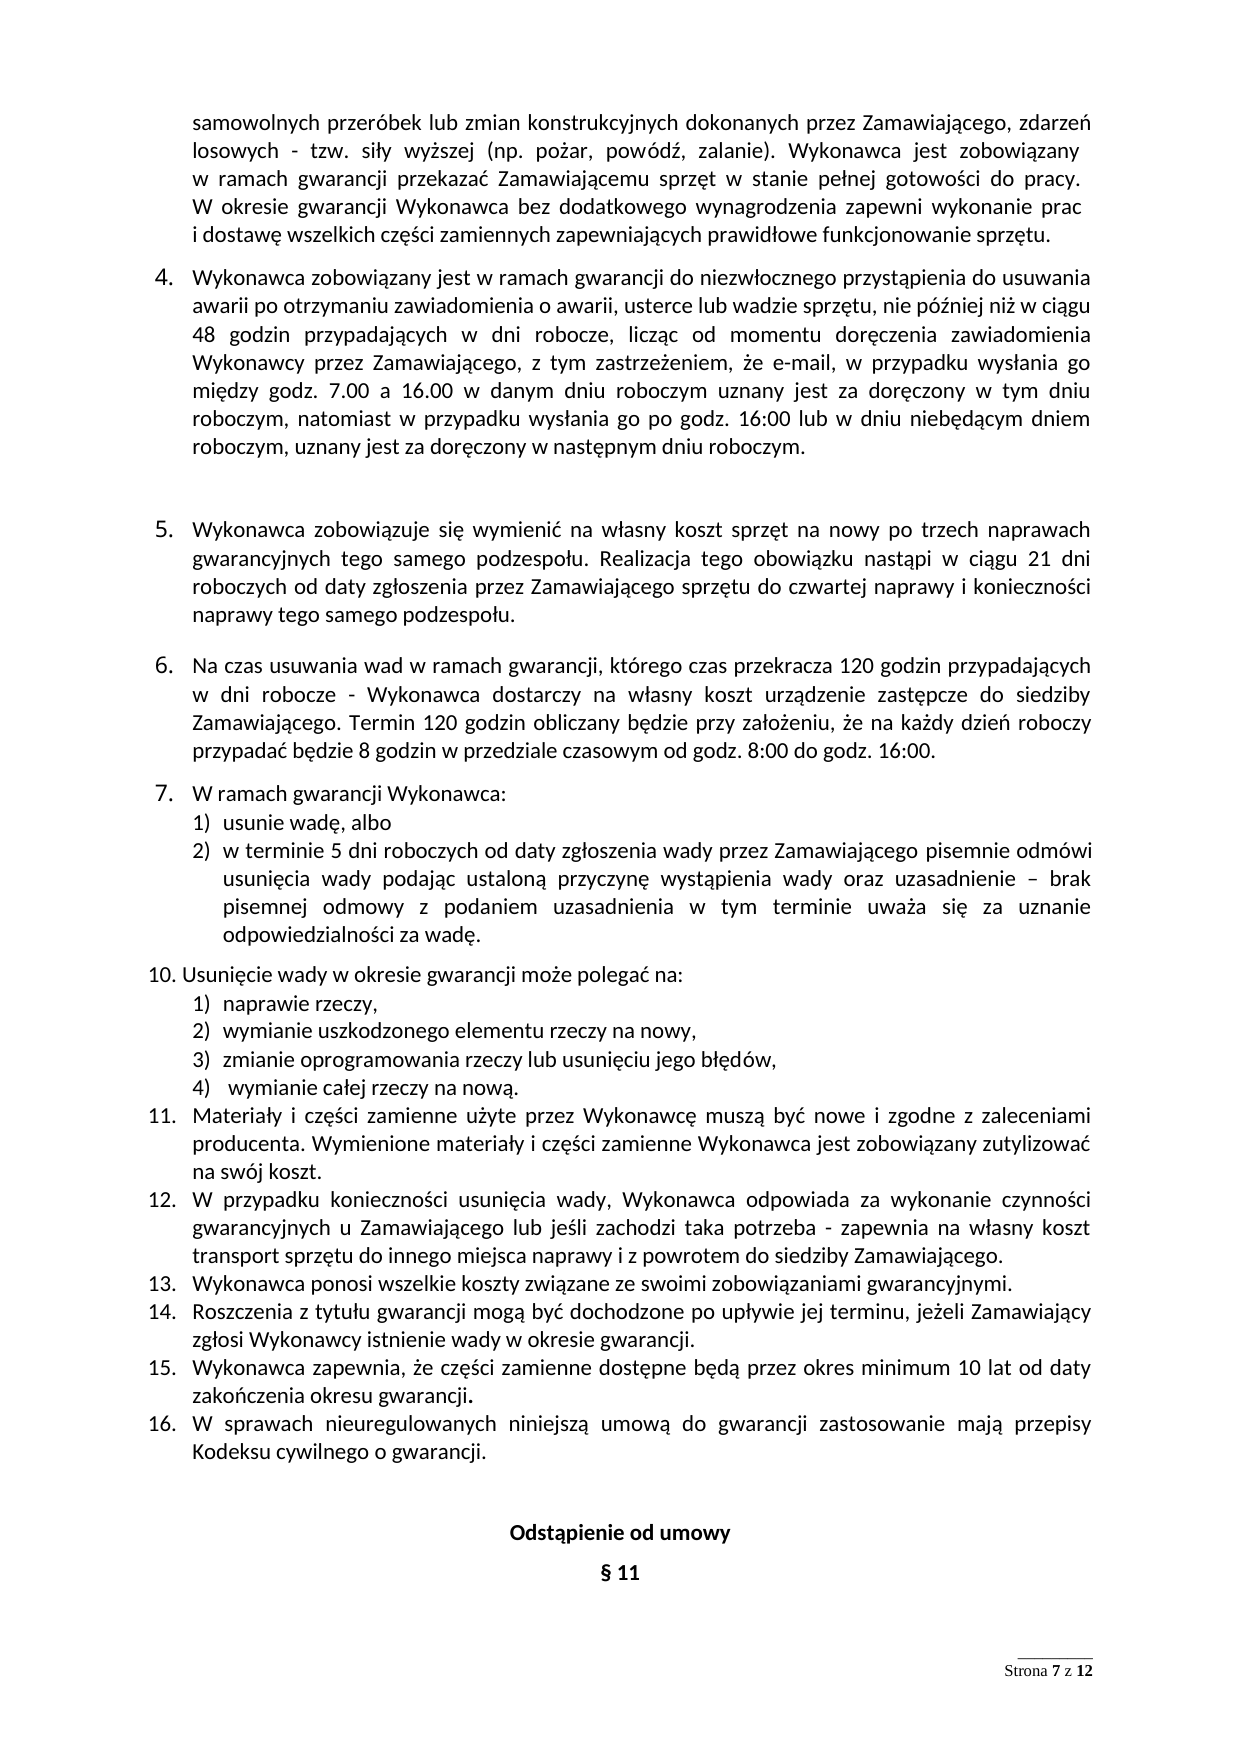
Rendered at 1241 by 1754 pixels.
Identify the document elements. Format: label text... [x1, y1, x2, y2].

list w terminie 5 dni roboczych od daty zgłoszenia wady przez Zamawiającego pisemnie odmówi usunięcia wady podając ustaloną przyczynę wystąpienia wady oraz uzasadnienie – brak pisemnej odmowy z podaniem uzasadnienia w tym terminie uważa się za uznanie odpowiedzialności za wadę. [192, 836, 1092, 948]
list W sprawach nieuregulowanych niniejszą umową do gwarancji zastosowanie mają przepisy Kodeksu cywilnego o gwarancji. [148, 1409, 1092, 1465]
list Wykonawca zobowiązany jest w ramach gwarancji do niezwłocznego przystąpienia do usuwania awarii po otrzymaniu zawiadomienia o awarii, usterce lub wadzie sprzętu, nie później niż w ciągu 48 godzin przypadających w dni robocze, licząc od momentu doręczenia zawiadomienia Wykonawcy przez Zamawiającego, z tym zastrzeżeniem, że e-mail, w przypadku wysłania go między godz. 7.00 a 16.00 w danym dniu roboczym uznany jest za doręczony w tym dniu roboczym, natomiast w przypadku wysłania go po godz. 16:00 lub w dniu niebędącym dniem roboczym, uznany jest za doręczony w następnym dniu roboczym. [154, 260, 1092, 460]
list wymianie całej rzeczy na nową. [192, 1073, 1092, 1101]
list Roszczenia z tytułu gwarancji mogą być dochodzone po upływie jej terminu, jeżeli Zamawiający zgłosi Wykonawcy istnienie wady w okresie gwarancji. [148, 1297, 1092, 1353]
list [154, 108, 1092, 248]
list Na czas usuwania wad w ramach gwarancji, którego czas przekracza 120 godzin przypadających w dni robocze - Wykonawca dostarczy na własny koszt urządzenie zastępcze do siedziby Zamawiającego. Termin 120 godzin obliczany będzie przy założeniu, że na każdy dzień roboczy przypadać będzie 8 godzin w przedziale czasowym od godz. 8:00 do godz. 16:00. [154, 649, 1092, 764]
list naprawie rzeczy, [192, 989, 1092, 1017]
list W przypadku konieczności usunięcia wady, Wykonawca odpowiada za wykonanie czynności gwarancyjnych u Zamawiającego lub jeśli zachodzi taka potrzeba - zapewnia na własny koszt transport sprzętu do innego miejsca naprawy i z powrotem do siedziby Zamawiającego. [148, 1185, 1092, 1269]
text § 11 [148, 1558, 1092, 1587]
text Odstąpienie od umowy [148, 1518, 1092, 1546]
list zmianie oprogramowania rzeczy lub usunięciu jego błędów, [192, 1045, 1092, 1073]
list Wykonawca zobowiązuje się wymienić na własny koszt sprzęt na nowy po trzech naprawach gwarancyjnych tego samego podzespołu. Realizacja tego obowiązku nastąpi w ciągu 21 dni roboczych od daty zgłoszenia przez Zamawiającego sprzętu do czwartej naprawy i konieczności naprawy tego samego podzespołu. [154, 513, 1092, 628]
list W ramach gwarancji Wykonawca: [154, 777, 1092, 808]
list usunie wadę, albo [192, 808, 1092, 836]
list Materiały i części zamienne użyte przez Wykonawcę muszą być nowe i zgodne z zaleceniami producenta. Wymienione materiały i części zamienne Wykonawca jest zobowiązany zutylizować na swój koszt. [148, 1101, 1092, 1185]
list Wykonawca zapewnia, że części zamienne dostępne będą przez okres minimum 10 lat od daty zakończenia okresu gwarancji. [148, 1353, 1092, 1409]
list Wykonawca ponosi wszelkie koszty związane ze swoimi zobowiązaniami gwarancyjnymi. [148, 1269, 1092, 1297]
list wymianie uszkodzonego elementu rzeczy na nowy, [192, 1017, 1092, 1045]
text 10. Usunięcie wady w okresie gwarancji może polegać na: [148, 961, 1092, 989]
